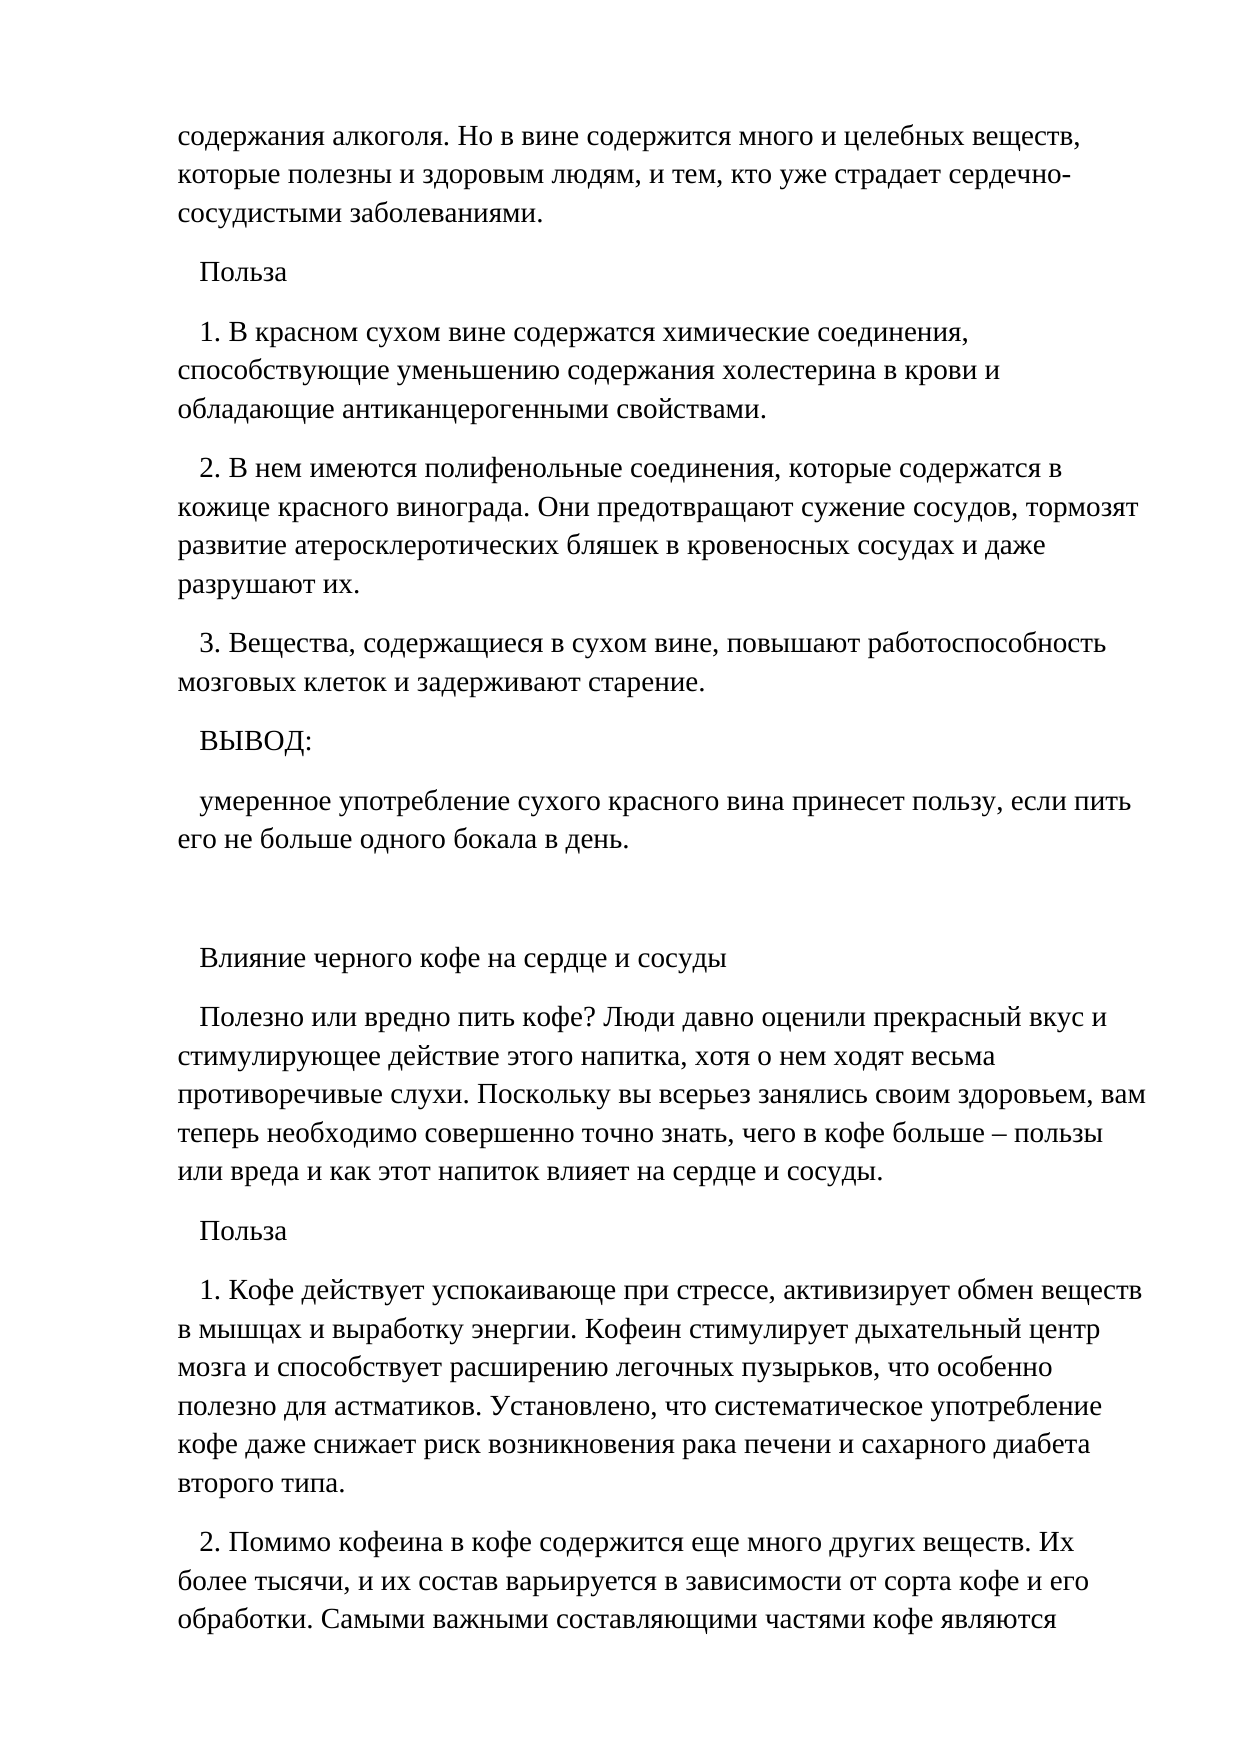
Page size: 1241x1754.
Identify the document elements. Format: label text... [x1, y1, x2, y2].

text 3. Вещества, содержащиеся в сухом вине, повышают работоспособность мозговых клеток и задерживают старение. [177, 625, 1152, 697]
text 1. В красном сухом вине содержатся химические соединения, способствующие уменьшению содержания холестерина в крови и обладающие антиканцерогенными свойствами. [177, 314, 1152, 424]
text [177, 118, 1152, 229]
text Влияние черного кофе на сердце и сосуды [177, 940, 1152, 973]
text ВЫВОД: [177, 723, 1152, 757]
text 2. В нем имеются полифенольные соединения, которые содержатся в кожице красного винограда. Они предотвращают сужение сосудов, тормозят развитие атеросклеротических бляшек в кровеносных сосудах и даже разрушают их. [177, 450, 1152, 599]
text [177, 1524, 1152, 1635]
text Польза [177, 254, 1152, 288]
text Полезно или вредно пить кофе? Люди давно оценили прекрасный вкус и стимулирующее действие этого напитка, хотя о нем ходят весьма противоречивые слухи. Поскольку вы всерьез занялись своим здоровьем, вам теперь необходимо совершенно точно знать, чего в кофе больше – пользы или вреда и как этот напиток влияет на сердце и сосуды. [177, 999, 1152, 1187]
text умеренное употребление сухого красного вина принесет пользу, если пить его не больше одного бокала в день. [177, 783, 1152, 855]
text 1. Кофе действует успокаивающе при стрессе, активизирует обмен веществ в мышцах и выработку энергии. Кофеин стимулирует дыхательный центр мозга и способствует расширению легочных пузырьков, что особенно полезно для астматиков. Установлено, что систематическое употребление кофе даже снижает риск возникновения рака печени и сахарного диабета второго типа. [177, 1272, 1152, 1498]
text Польза [177, 1213, 1152, 1246]
